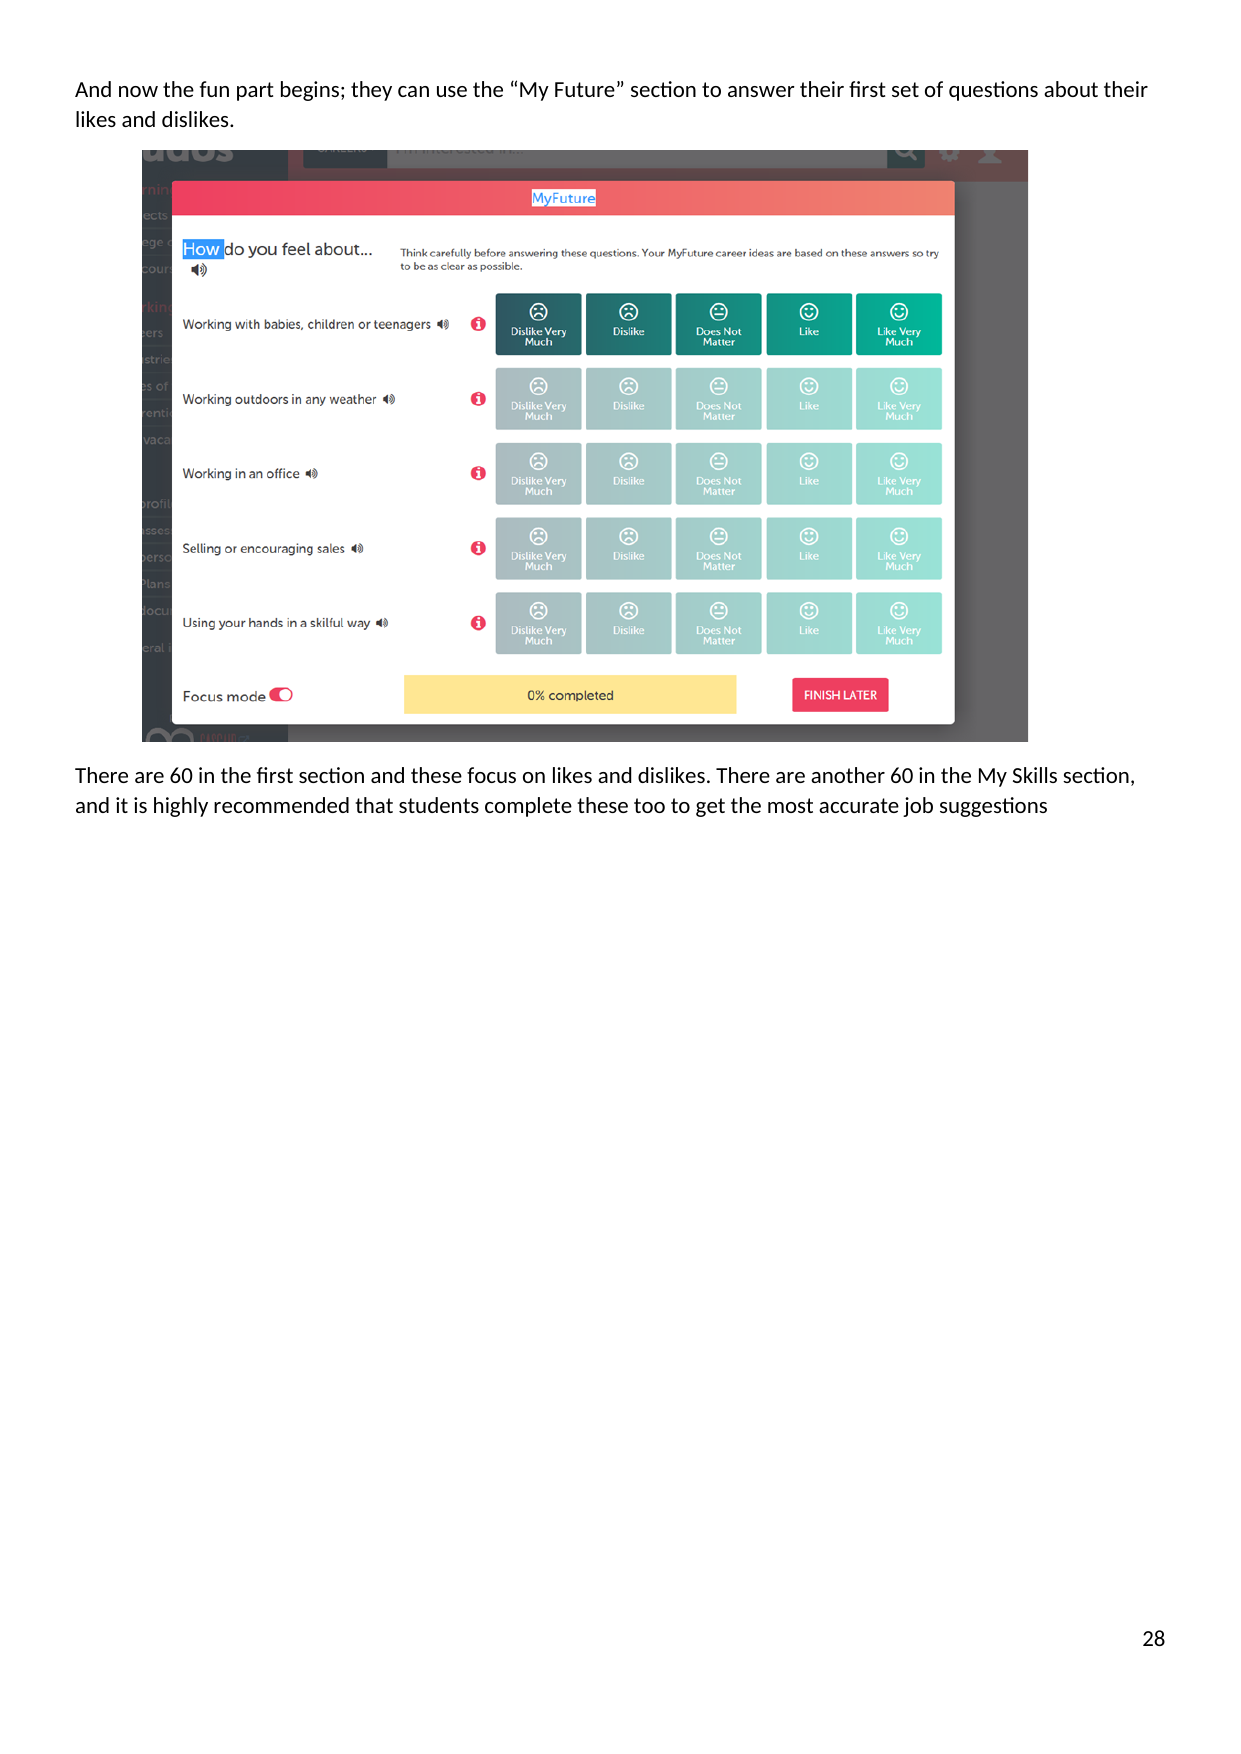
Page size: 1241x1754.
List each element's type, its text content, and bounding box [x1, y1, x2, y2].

text And now the fun part begins; they can use the “My Future” section to answer their first set of questions about their likes and dislikes. [75, 75, 1165, 133]
picture [140, 150, 1028, 741]
text There are 60 in the first section and these focus on likes and dislikes. There are another 60 in the My Skills section, and it is highly recommended that students complete these too to get the most accurate job suggestions [75, 761, 1165, 820]
